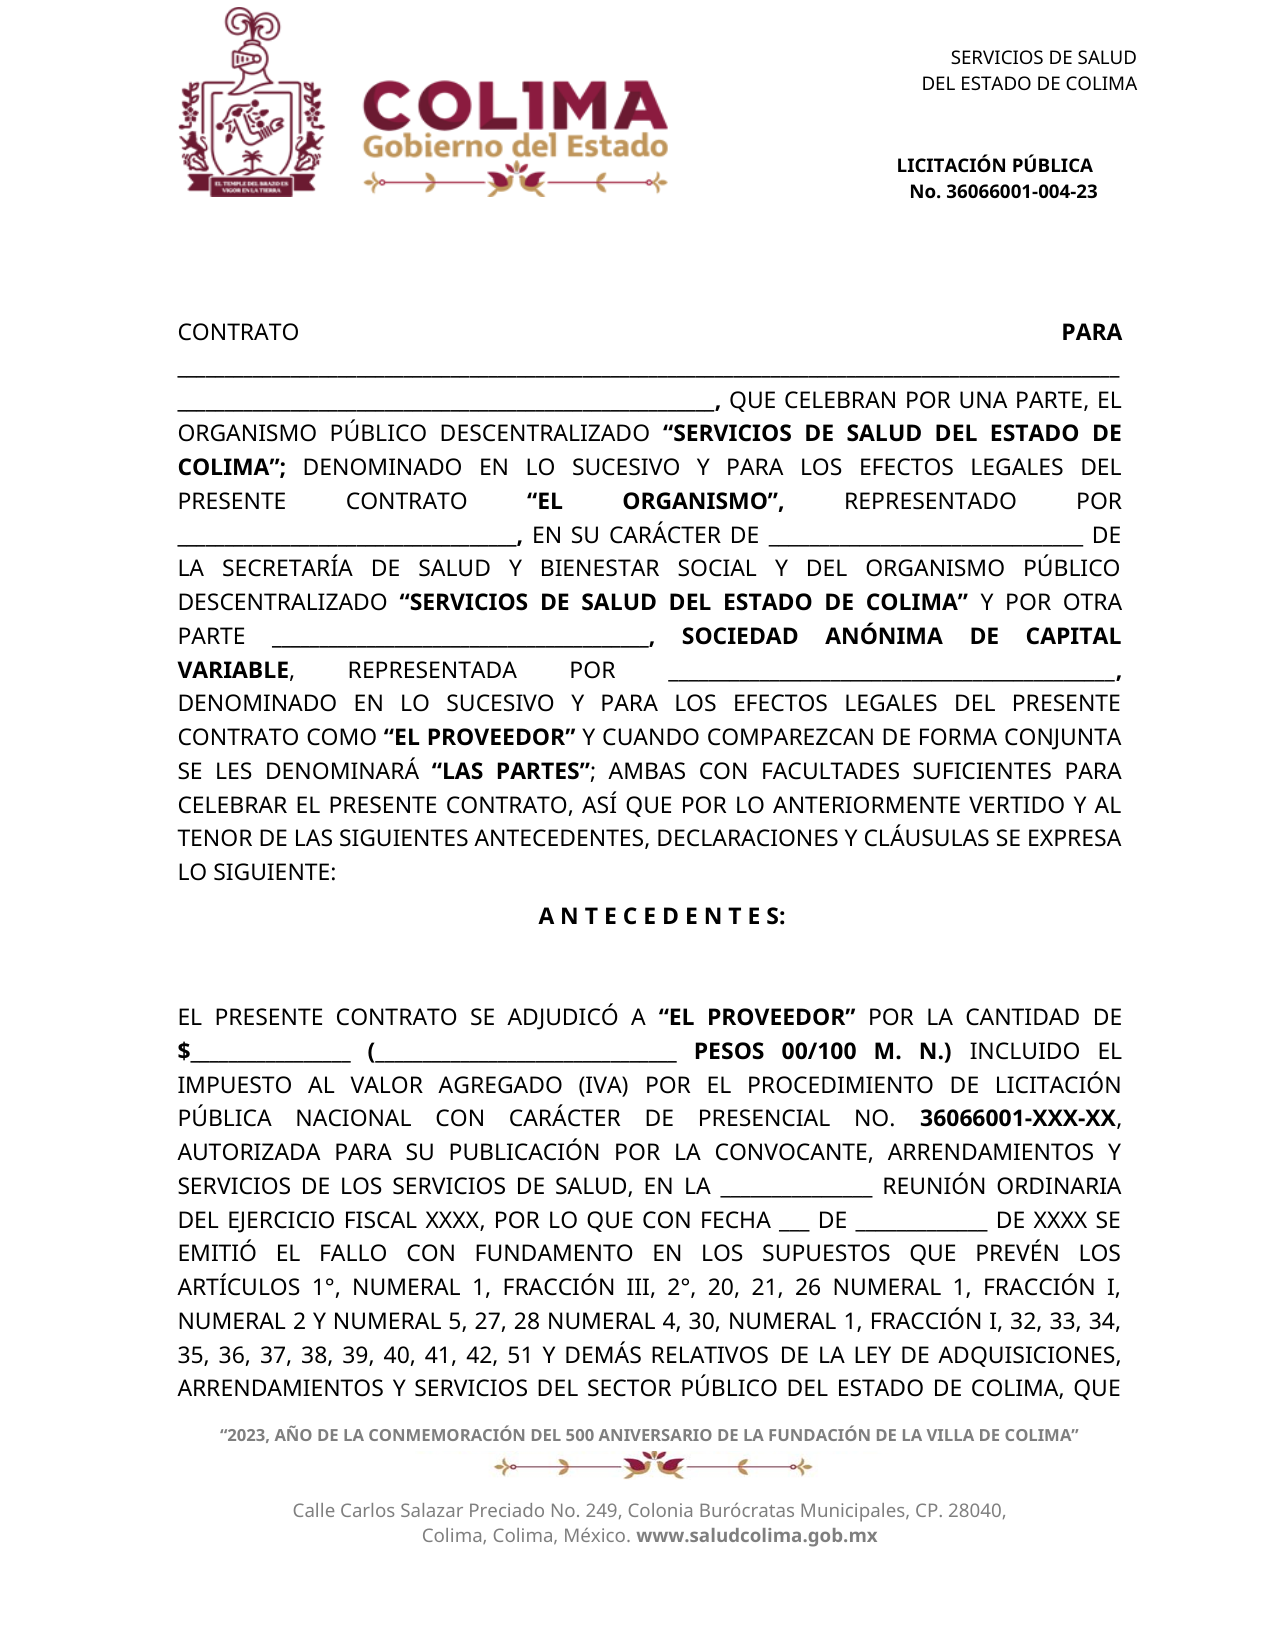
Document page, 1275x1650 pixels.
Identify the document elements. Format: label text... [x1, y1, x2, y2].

text A N T E C E D E N T E S: [177, 900, 1147, 932]
picture [414, 1451, 893, 1480]
picture [178, 7, 668, 197]
text CONTRATO PARA _____________________________________________________________________________________________________________________________________________________________, QUE CELEBRAN POR UNA PARTE, EL ORGANISMO PÚBLICO DESCENTRALIZADO “SERVICIOS DE SALUD DEL ESTADO DE COLIMA”; DENOMINADO EN LO SUCESIVO Y PARA LOS EFECTOS LEGALES DEL PRESENTE CONTRATO “EL ORGANISMO”, REPRESENTADO POR ____________________________________, EN SU CARÁCTER DE _______________________________ DE LA SECRETARÍA DE SALUD Y BIENESTAR SOCIAL Y DEL ORGANISMO PÚBLICO DESCENTRALIZADO “SERVICIOS DE SALUD DEL ESTADO DE COLIMA” Y POR OTRA PARTE ________________________________________, SOCIEDAD ANÓNIMA DE CAPITAL VARIABLE, REPRESENTADA POR ____________________________________________, DENOMINADO EN LO SUCESIVO Y PARA LOS EFECTOS LEGALES DEL PRESENTE CONTRATO COMO “EL PROVEEDOR” Y CUANDO COMPAREZCAN DE FORMA CONJUNTA SE LES DENOMINARÁ “LAS PARTES”; AMBAS CON FACULTADES SUFICIENTES PARA CELEBRAR EL PRESENTE CONTRATO, ASÍ QUE POR LO ANTERIORMENTE VERTIDO Y AL TENOR DE LAS SIGUIENTES ANTECEDENTES, DECLARACIONES Y CLÁUSULAS SE EXPRESA LO SIGUIENTE: [177, 316, 1122, 887]
